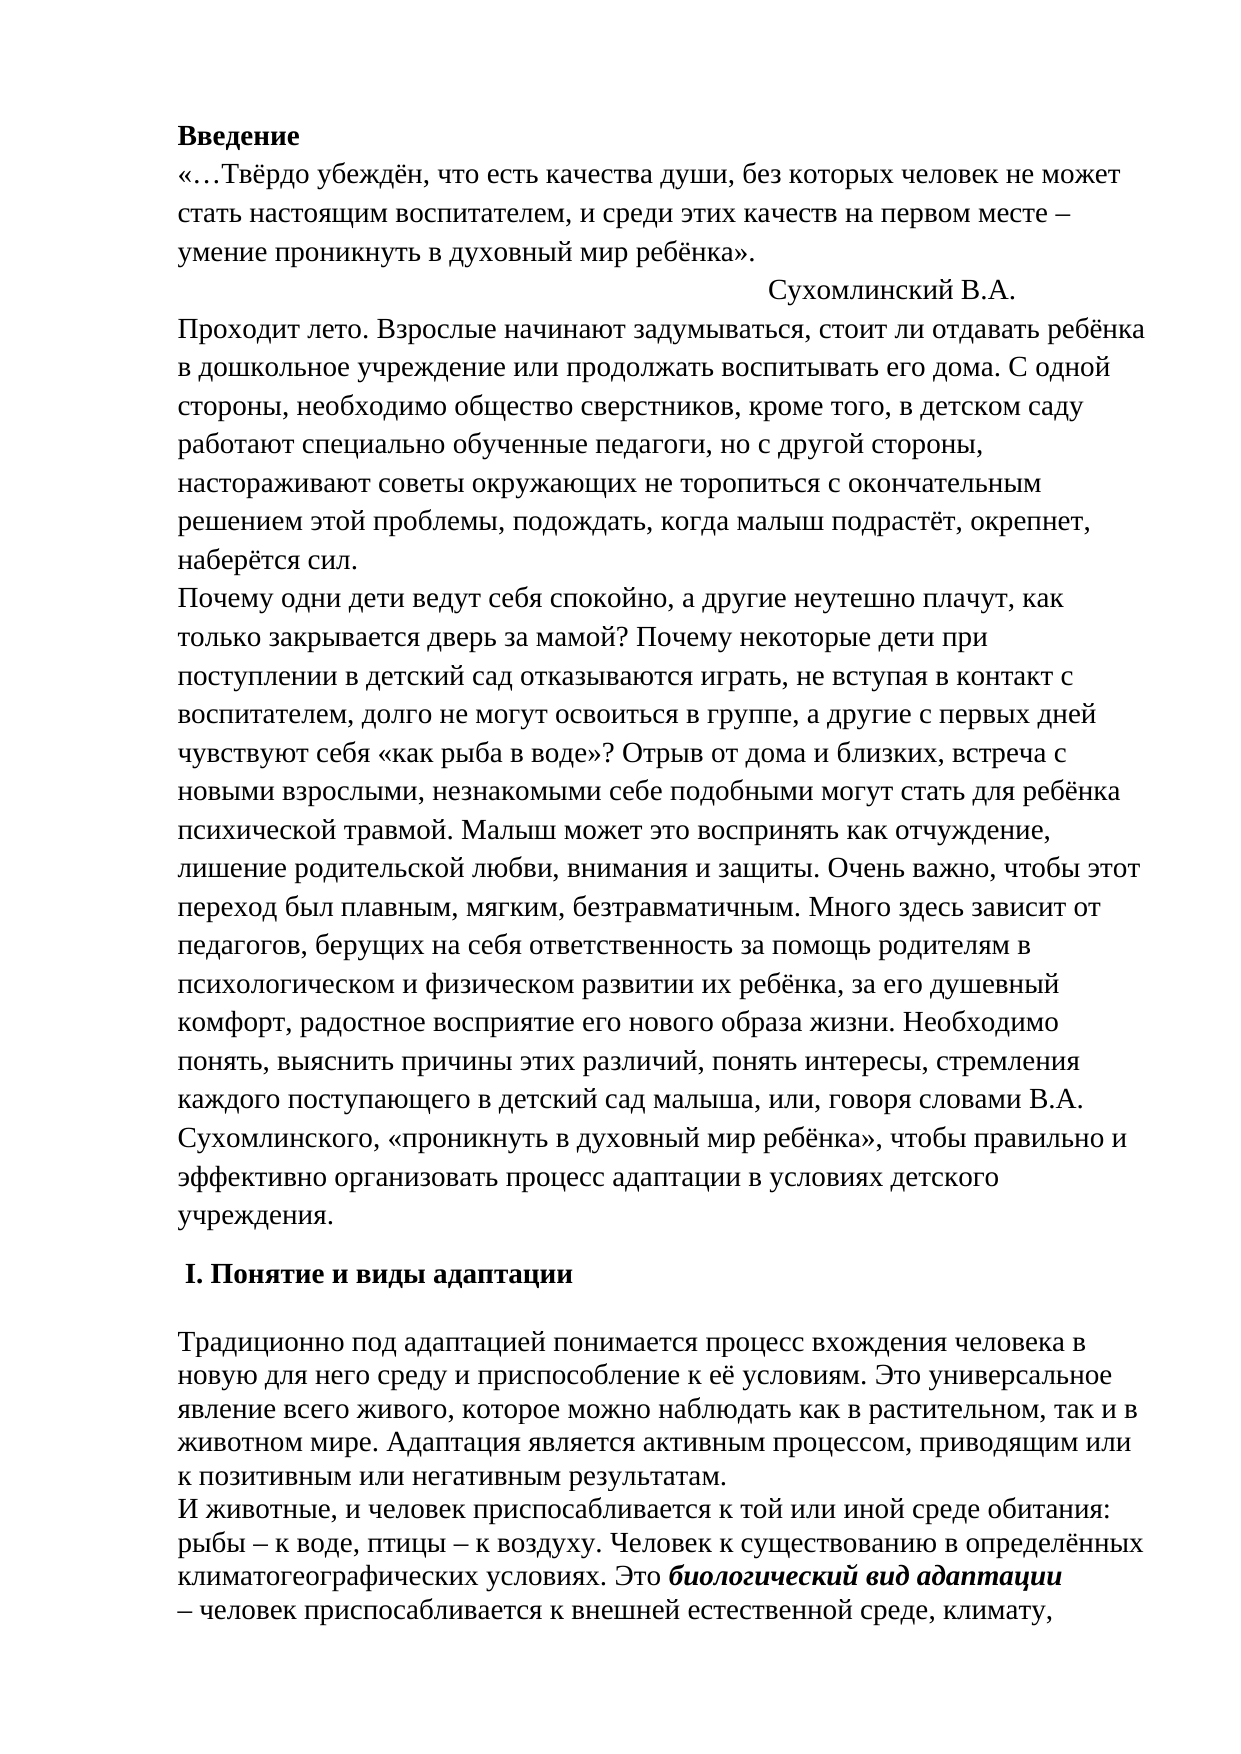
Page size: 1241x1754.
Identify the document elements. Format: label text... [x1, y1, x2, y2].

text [177, 1257, 1152, 1626]
text Введение «…Твёрдо убеждён, что есть качества души, без которых человек не может стать настоящим воспитателем, и среди этих качеств на первом месте – умение проникнуть в духовный мир ребёнка». Сухомлинский В.А. Проходит лето. Взрослые начинают задумываться, стоит ли отдавать ребёнка в дошкольное учреждение или продолжать воспитывать его дома. С одной стороны, необходимо общество сверстников, кроме того, в детском саду работают специально обученные педагоги, но с другой стороны, настораживают советы окружающих не торопиться с окончательным решением этой проблемы, подождать, когда малыш подрастёт, окрепнет, наберётся сил. Почему одни дети ведут себя спокойно, а другие неутешно плачут, как только закрывается дверь за мамой? Почему некоторые дети при поступлении в детский сад отказываются играть, не вступая в контакт с воспитателем, долго не могут освоиться в группе, а другие с первых дней чувствуют себя «как рыба в воде»? Отрыв от дома и близких, встреча с новыми взрослыми, незнакомыми себе подобными могут стать для ребёнка психической травмой. Малыш может это воспринять как отчуждение, лишение родительской любви, внимания и защиты. Очень важно, чтобы этот переход был плавным, мягким, безтравматичным. Много здесь зависит от педагогов, берущих на себя ответственность за помощь родителям в психологическом и физическом развитии их ребёнка, за его душевный комфорт, радостное восприятие его нового образа жизни. Необходимо понять, выяснить причины этих различий, понять интересы, стремления каждого поступающего в детский сад малыша, или, говоря словами В.А. Сухомлинского, «проникнуть в духовный мир ребёнка», чтобы правильно и эффективно организовать процесс адаптации в условиях детского учреждения. [177, 118, 1152, 1231]
